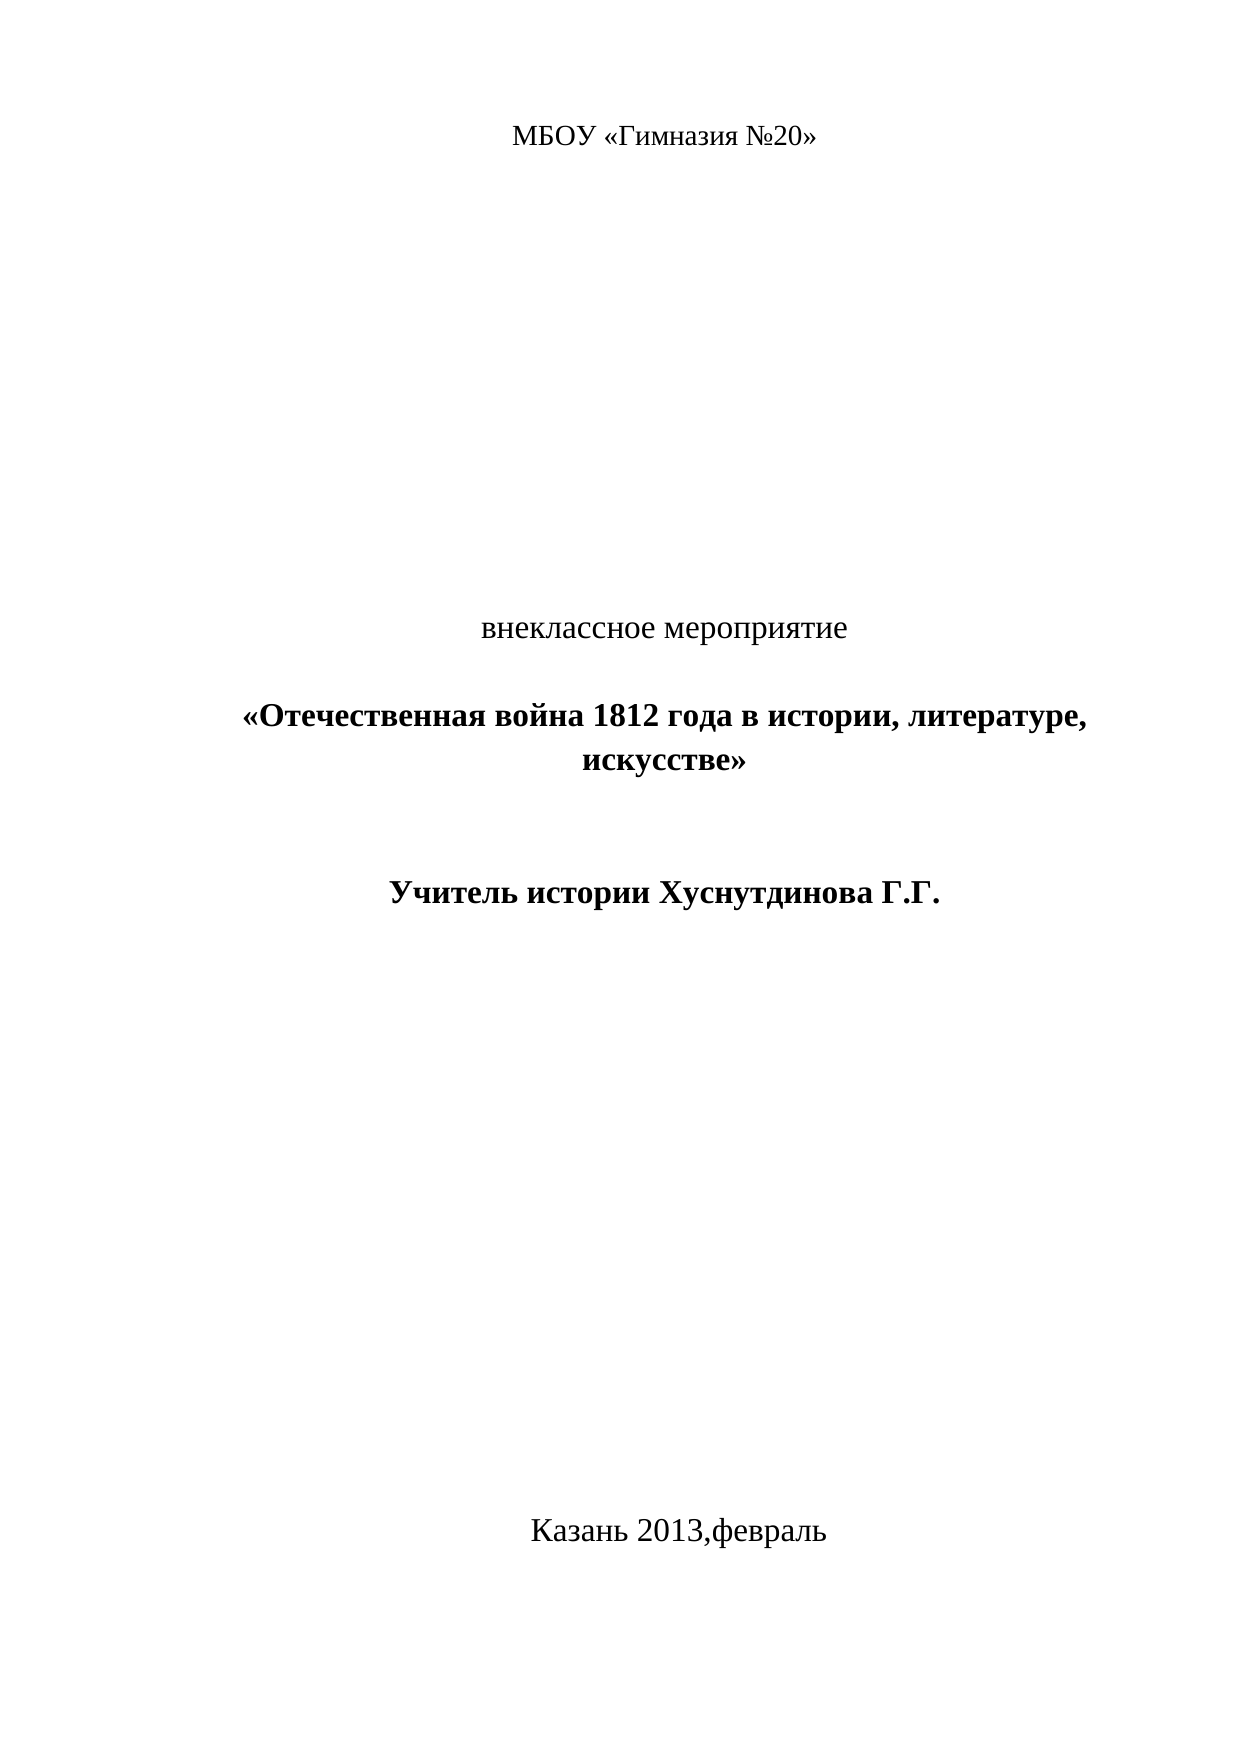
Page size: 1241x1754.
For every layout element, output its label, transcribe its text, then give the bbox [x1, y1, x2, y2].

text внеклассное мероприятие «Отечественная война 1812 года в истории, литературе, искусстве» Учитель истории Хуснутдинова Г.Г. [177, 607, 1152, 1031]
text МБОУ «Гимназия №20» [177, 118, 1152, 152]
text Казань 2013,февраль [177, 1510, 1152, 1548]
